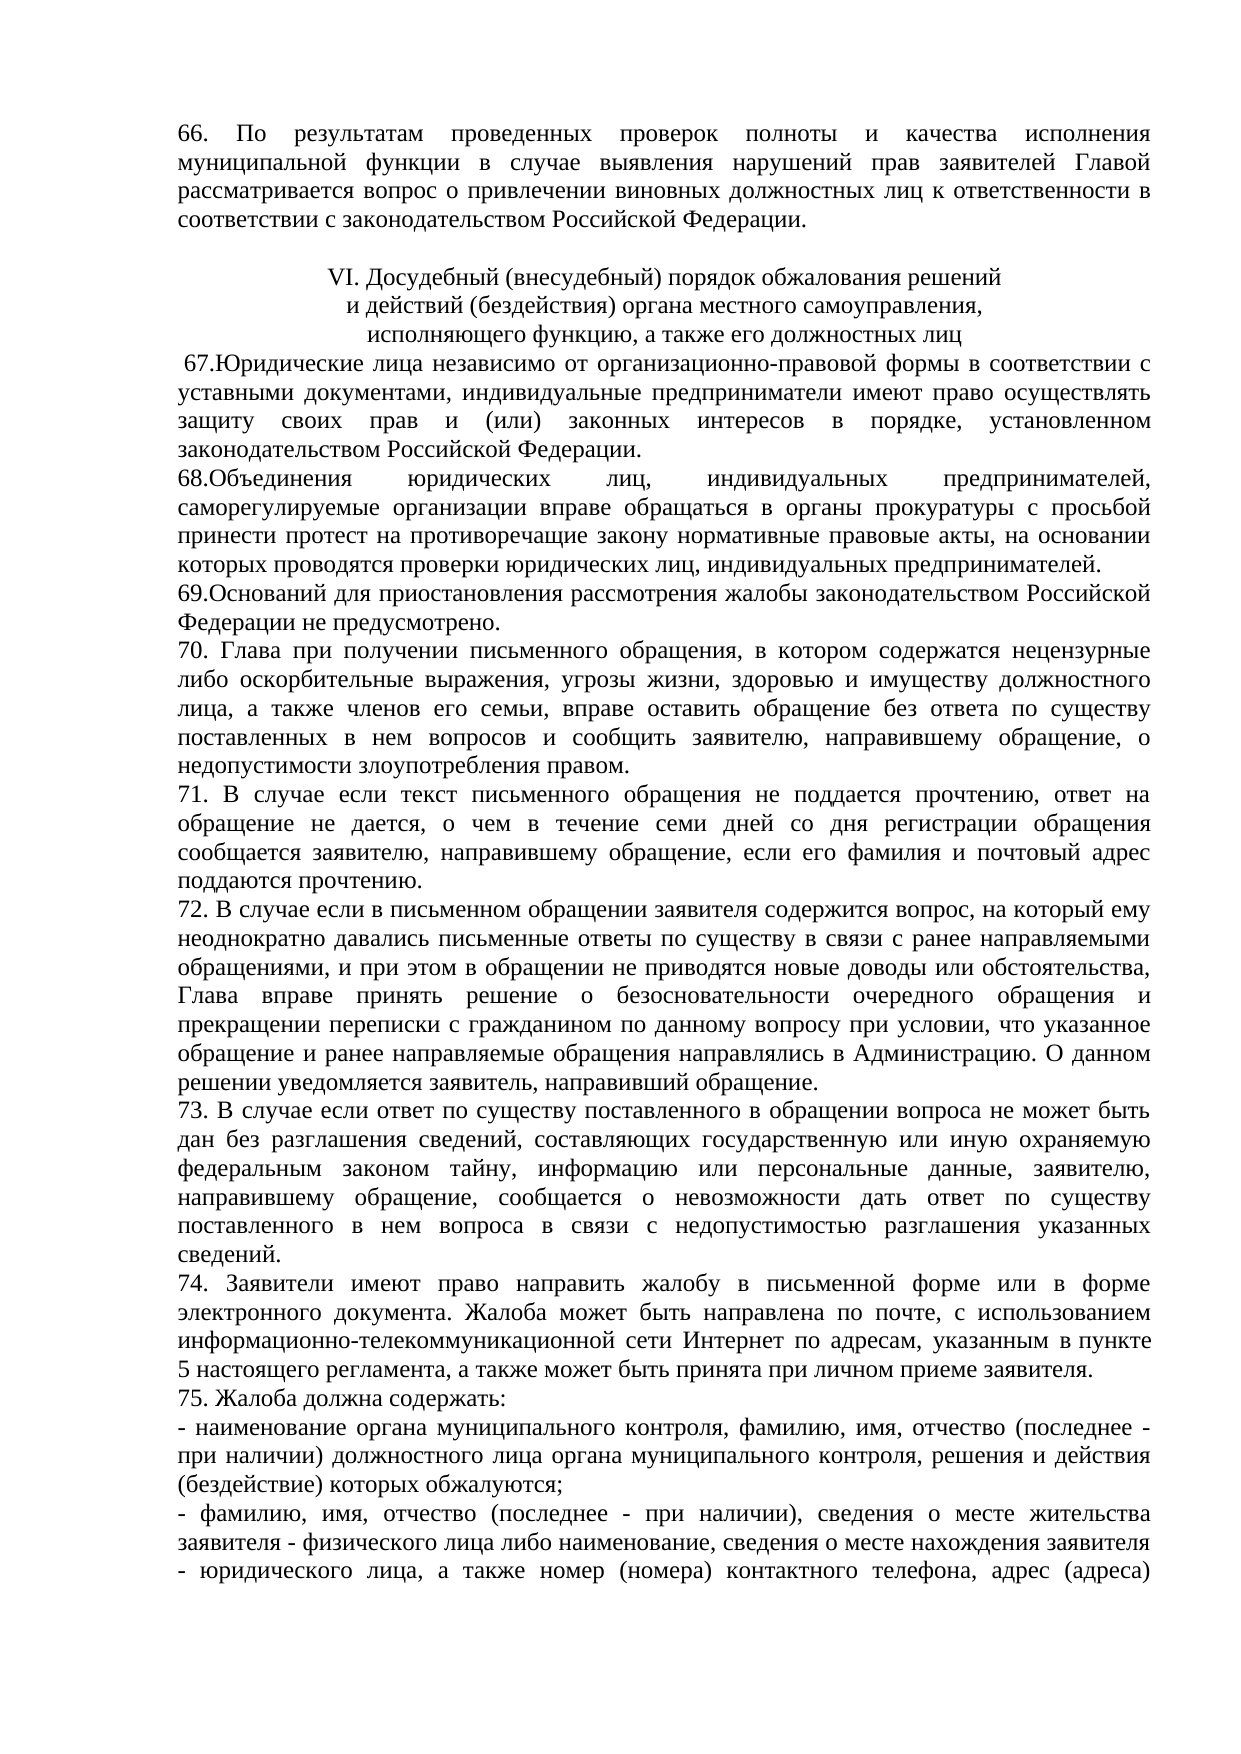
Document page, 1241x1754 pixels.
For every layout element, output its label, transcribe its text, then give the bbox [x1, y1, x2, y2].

text 68.Объединения юридических лиц, индивидуальных предпринимателей, саморегулируемые организации вправе обращаться в органы прокуратуры с просьбой принести протест на противоречащие закону нормативные правовые акты, на основании которых проводятся проверки юридических лиц, индивидуальных предпринимателей. [177, 463, 1152, 578]
text 67.Юридические лица независимо от организационно-правовой формы в соответствии с уставными документами, индивидуальные предприниматели имеют право осуществлять защиту своих прав и (или) законных интересов в порядке, установленном законодательством Российской Федерации. [177, 348, 1152, 463]
text 66. По результатам проведенных проверок полноты и качества исполнения муниципальной функции в случае выявления нарушений прав заявителей Главой рассматривается вопрос о привлечении виновных должностных лиц к ответственности в соответствии с законодательством Российской Федерации. [177, 118, 1152, 233]
text 75. Жалоба должна содержать: [177, 1383, 1152, 1412]
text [177, 1498, 1152, 1584]
text 73. В случае если ответ по существу поставленного в обращении вопроса не может быть дан без разглашения сведений, составляющих государственную или иную охраняемую федеральным законом тайну, информацию или персональные данные, заявителю, направившему обращение, сообщается о невозможности дать ответ по существу поставленного в нем вопроса в связи с недопустимостью разглашения указанных сведений. [177, 1096, 1152, 1268]
text - наименование органа муниципального контроля, фамилию, имя, отчество (последнее - при наличии) должностного лица органа муниципального контроля, решения и действия (бездействие) которых обжалуются; [177, 1412, 1152, 1498]
text исполняющего функцию, а также его должностных лиц [177, 319, 1152, 348]
text 72. В случае если в письменном обращении заявителя содержится вопрос, на который ему неоднократно давались письменные ответы по существу в связи с ранее направляемыми обращениями, и при этом в обращении не приводятся новые доводы или обстоятельства, Глава вправе принять решение о безосновательности очередного обращения и прекращении переписки с гражданином по данному вопросу при условии, что указанное обращение и ранее направляемые обращения направлялись в Администрацию. О данном решении уведомляется заявитель, направивший обращение. [177, 894, 1152, 1096]
text и действий (бездействия) органа местного самоуправления, [177, 291, 1152, 319]
text 69.Оснований для приостановления рассмотрения жалобы законодательством Российской Федерации не предусмотрено. [177, 578, 1152, 636]
text 71. В случае если текст письменного обращения не поддается прочтению, ответ на обращение не дается, о чем в течение семи дней со дня регистрации обращения сообщается заявителю, направившему обращение, если его фамилия и почтовый адрес поддаются прочтению. [177, 779, 1152, 894]
text 74. Заявители имеют право направить жалобу в письменной форме или в форме электронного документа. Жалоба может быть направлена по почте, с использованием информационно-телекоммуникационной сети Интернет по адресам, указанным в пункте 5 настоящего регламента, а также может быть принята при личном приеме заявителя. [177, 1268, 1152, 1383]
text VI. Досудебный (внесудебный) порядок обжалования решений [177, 262, 1152, 291]
text 70. Глава при получении письменного обращения, в котором содержатся нецензурные либо оскорбительные выражения, угрозы жизни, здоровью и имуществу должностного лица, а также членов его семьи, вправе оставить обращение без ответа по существу поставленных в нем вопросов и сообщить заявителю, направившему обращение, о недопустимости злоупотребления правом. [177, 636, 1152, 779]
